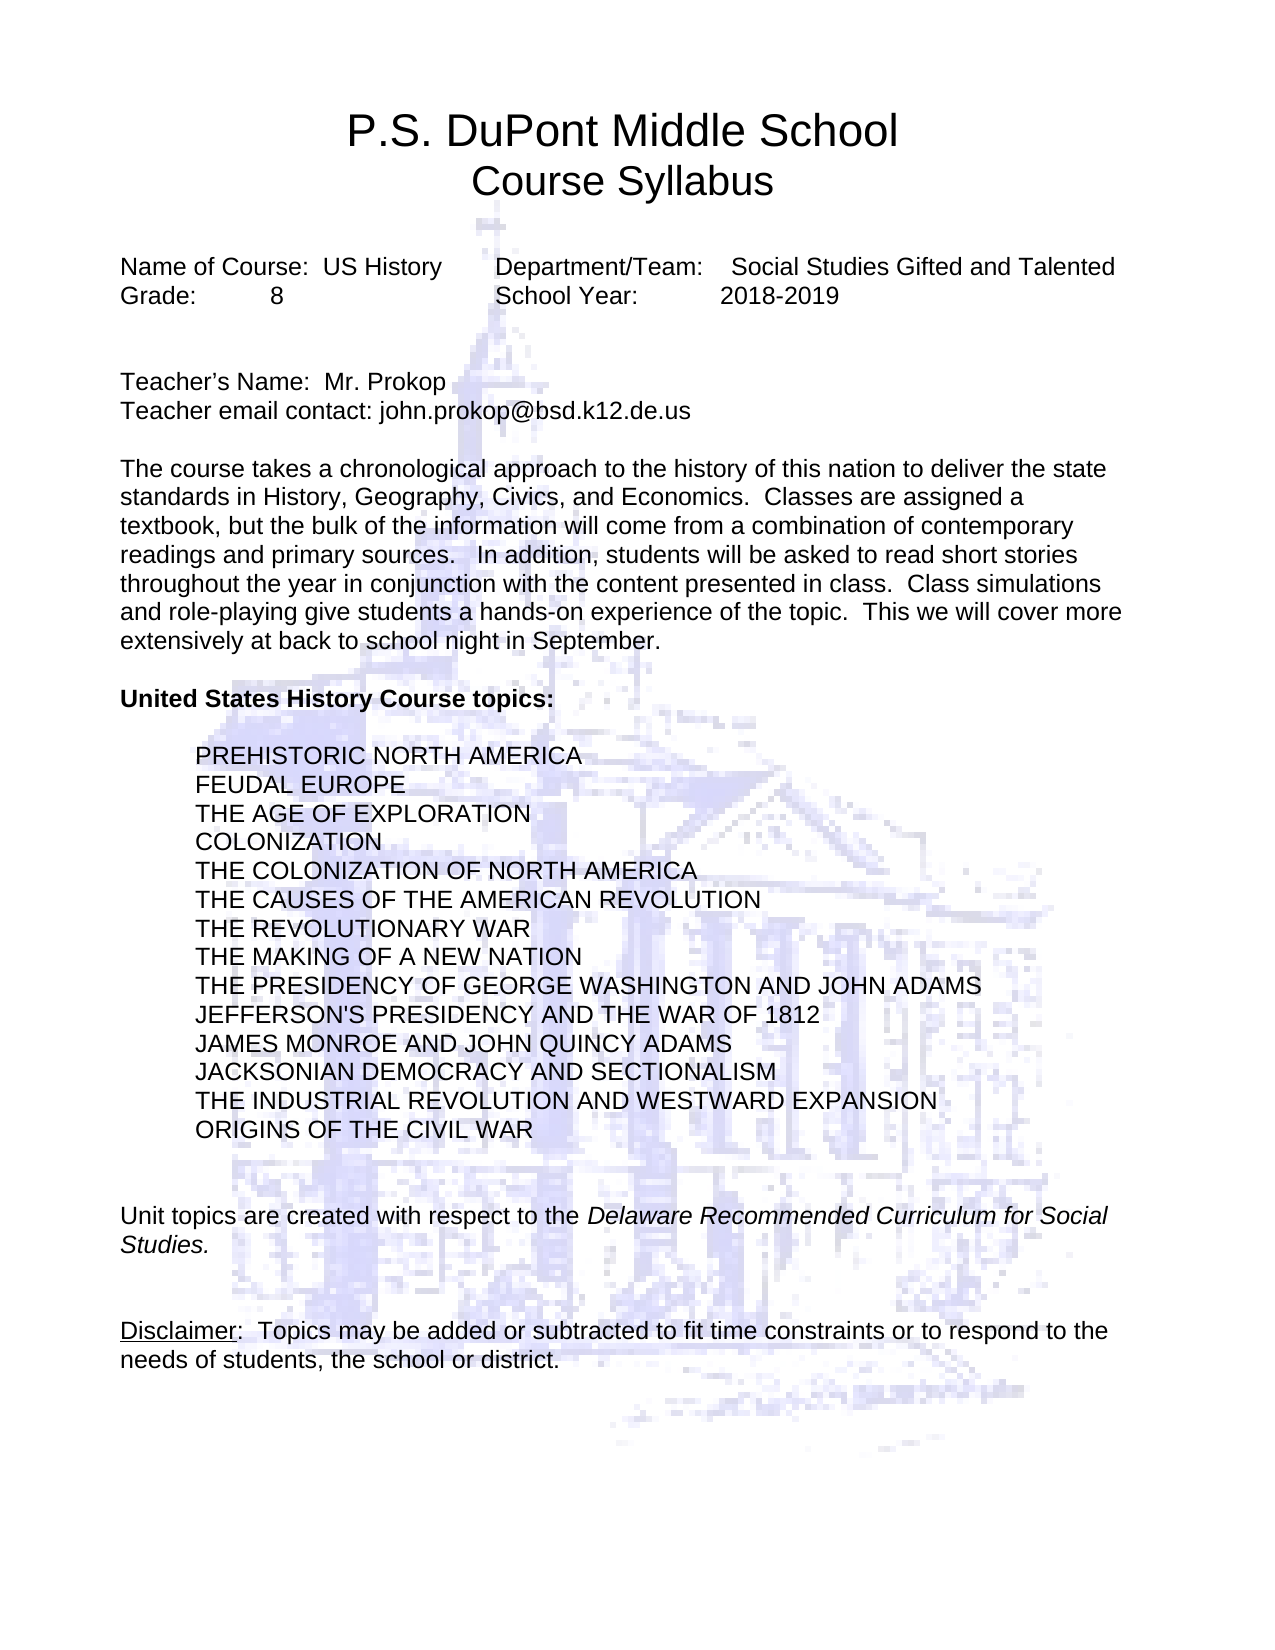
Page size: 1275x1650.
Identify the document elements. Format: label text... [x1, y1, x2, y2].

text PREHISTORIC NORTH AMERICA FEUDAL EUROPE THE AGE OF EXPLORATION COLONIZATION THE COLONIZATION OF NORTH AMERICA THE CAUSES OF THE AMERICAN REVOLUTION THE REVOLUTIONARY WAR THE MAKING OF A NEW NATION THE PRESIDENCY OF GEORGE WASHINGTON AND JOHN ADAMS JEFFERSON'S PRESIDENCY AND THE WAR OF 1812 JAMES MONROE AND JOHN QUINCY ADAMS JACKSONIAN DEMOCRACY AND SECTIONALISM THE INDUSTRIAL REVOLUTION AND WESTWARD EXPANSION ORIGINS OF THE CIVIL WAR [195, 741, 1125, 1143]
text Disclaimer: Topics may be added or subtracted to fit time constraints or to respond to the needs of students, the school or district. [120, 1316, 1125, 1373]
text Grade: 8 School Year: 2018-2019 [120, 281, 1125, 310]
text Course Syllabus [120, 156, 1125, 204]
text Name of Course: US History Department/Team: Social Studies Gifted and Talented [120, 252, 1125, 281]
text Teacher’s Name: Mr. Prokop [120, 367, 1125, 396]
text P.S. DuPont Middle School [120, 104, 1125, 156]
text Unit topics are created with respect to the Delaware Recommended Curriculum for Social Studies. [120, 1201, 1125, 1258]
text United States History Course topics: [120, 683, 1125, 712]
text Teacher email contact: john.prokop@bsd.k12.de.us [120, 396, 1125, 425]
text The course takes a chronological approach to the history of this nation to deliver the state standards in History, Geography, Civics, and Economics. Classes are assigned a textbook, but the bulk of the information will come from a combination of contemporary readings and primary sources. In addition, students will be asked to read short stories throughout the year in conjunction with the content presented in class. Class simulations and role-playing give students a hands-on experience of the topic. This we will cover more extensively at back to school night in September. [120, 453, 1125, 655]
